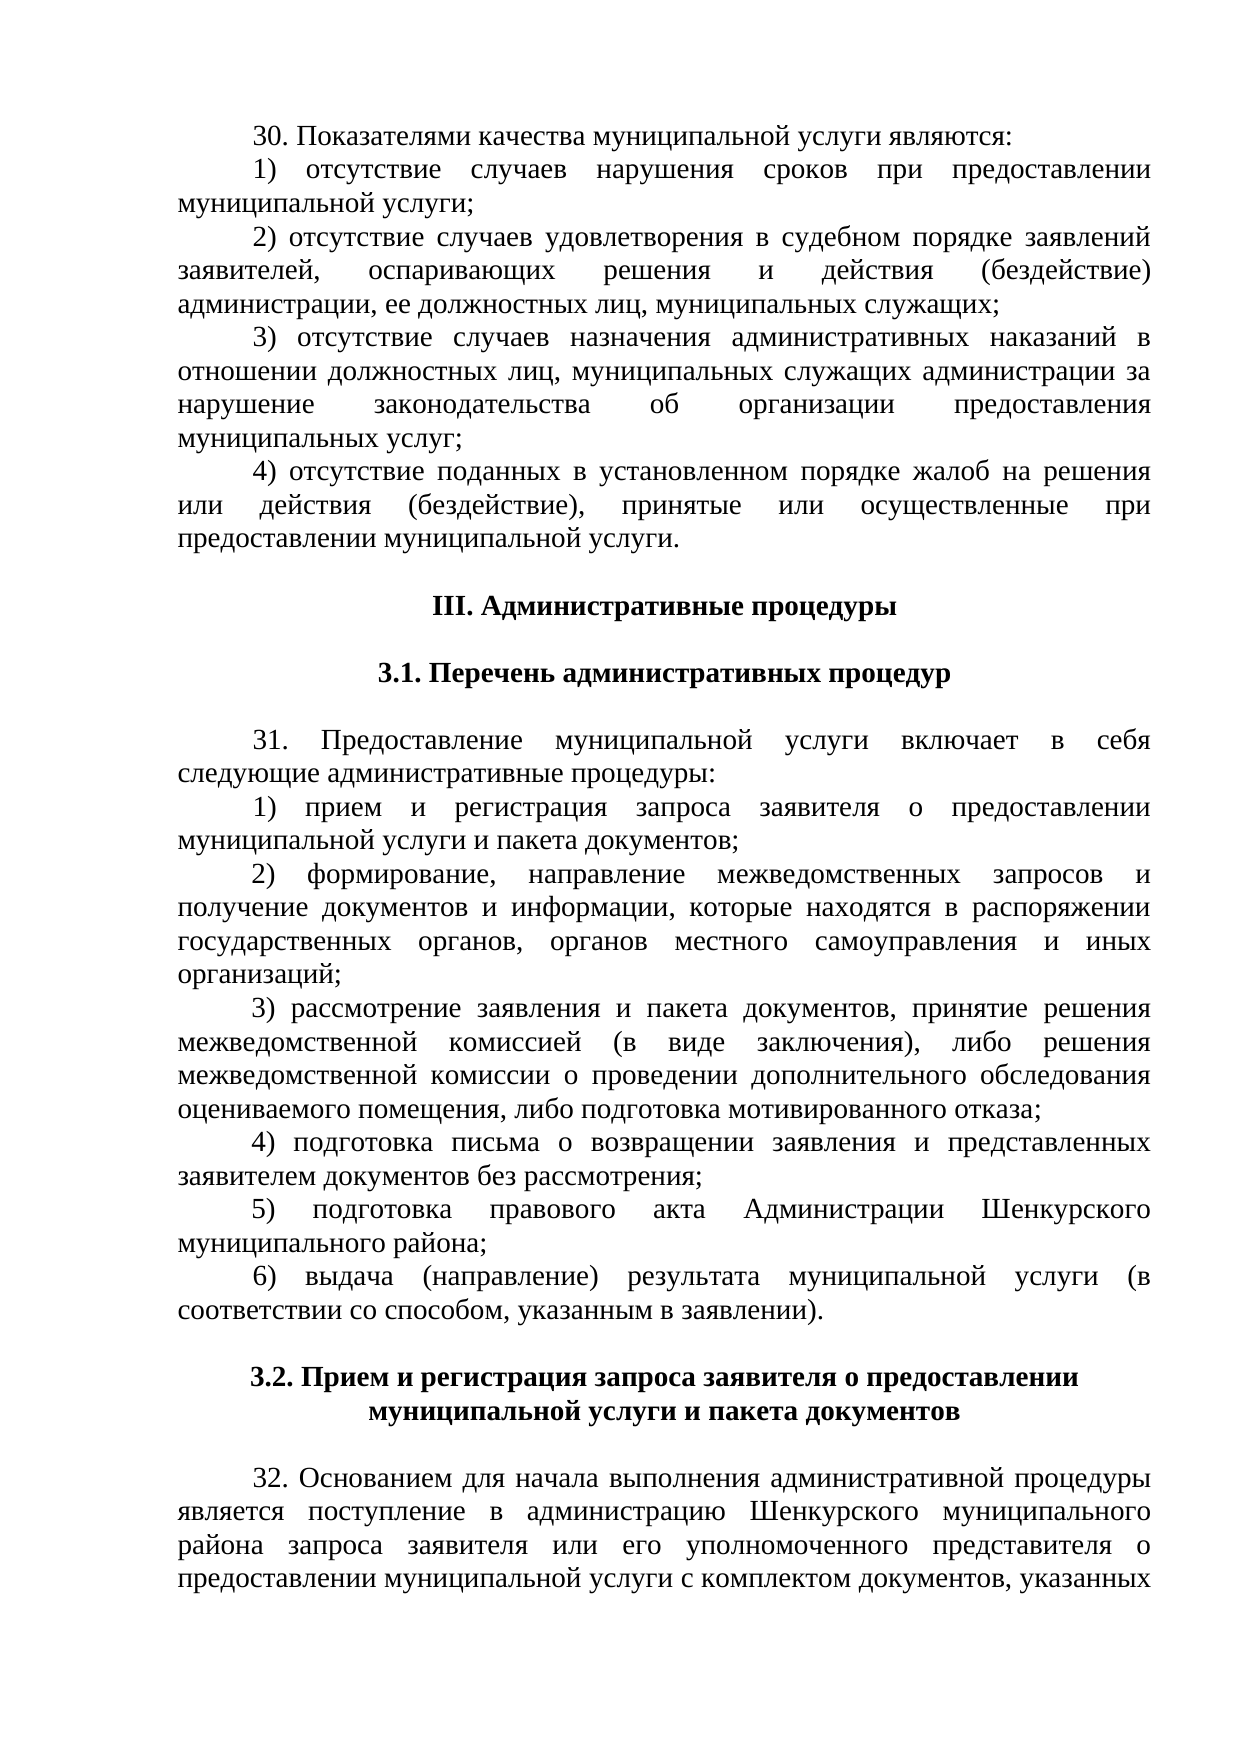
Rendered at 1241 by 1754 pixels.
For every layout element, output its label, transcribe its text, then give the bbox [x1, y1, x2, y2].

text 4) отсутствие поданных в установленном порядке жалоб на решения или действия (бездействие), принятые или осуществленные при предоставлении муниципальной услуги. [177, 453, 1152, 554]
title 3) рассмотрение заявления и пакета документов, принятие решения межведомственной комиссией (в виде заключения), либо решения межведомственной комиссии о проведении дополнительного обследования оцениваемого помещения, либо подготовка мотивированного отказа; [177, 990, 1152, 1124]
text 3) отсутствие случаев назначения административных наказаний в отношении должностных лиц, муниципальных служащих администрации за нарушение законодательства об организации предоставления муниципальных услуг; [177, 319, 1152, 453]
text 3.2. Прием и регистрация запроса заявителя о предоставлении [177, 1359, 1152, 1393]
text 2) отсутствие случаев удовлетворения в судебном порядке заявлений заявителей, оспаривающих решения и действия (бездействие) администрации, ее должностных лиц, муниципальных служащих; [177, 219, 1152, 319]
text 4) подготовка письма о возвращении заявления и представленных заявителем документов без рассмотрения; [177, 1124, 1152, 1191]
text 5) подготовка правового акта Администрации Шенкурского муниципального района; [177, 1191, 1152, 1258]
text 1) прием и регистрация запроса заявителя о предоставлении муниципальной услуги и пакета документов; [177, 789, 1152, 856]
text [177, 1460, 1152, 1594]
text муниципальной услуги и пакета документов [177, 1393, 1152, 1426]
text 1) отсутствие случаев нарушения сроков при предоставлении муниципальной услуги; [177, 152, 1152, 219]
text 6) выдача (направление) результата муниципальной услуги (в соответствии со способом, указанным в заявлении). [177, 1258, 1152, 1326]
text 31. Предоставление муниципальной услуги включает в себя следующие административные процедуры: [177, 722, 1152, 789]
text III. Административные процедуры [177, 588, 1152, 621]
title 3.1. Перечень административных процедур [177, 655, 1152, 688]
text 30. Показателями качества муниципальной услуги являются: [177, 118, 1152, 152]
title 2) формирование, направление межведомственных запросов и получение документов и информации, которые находятся в распоряжении государственных органов, органов местного самоуправления и иных организаций; [177, 856, 1152, 990]
